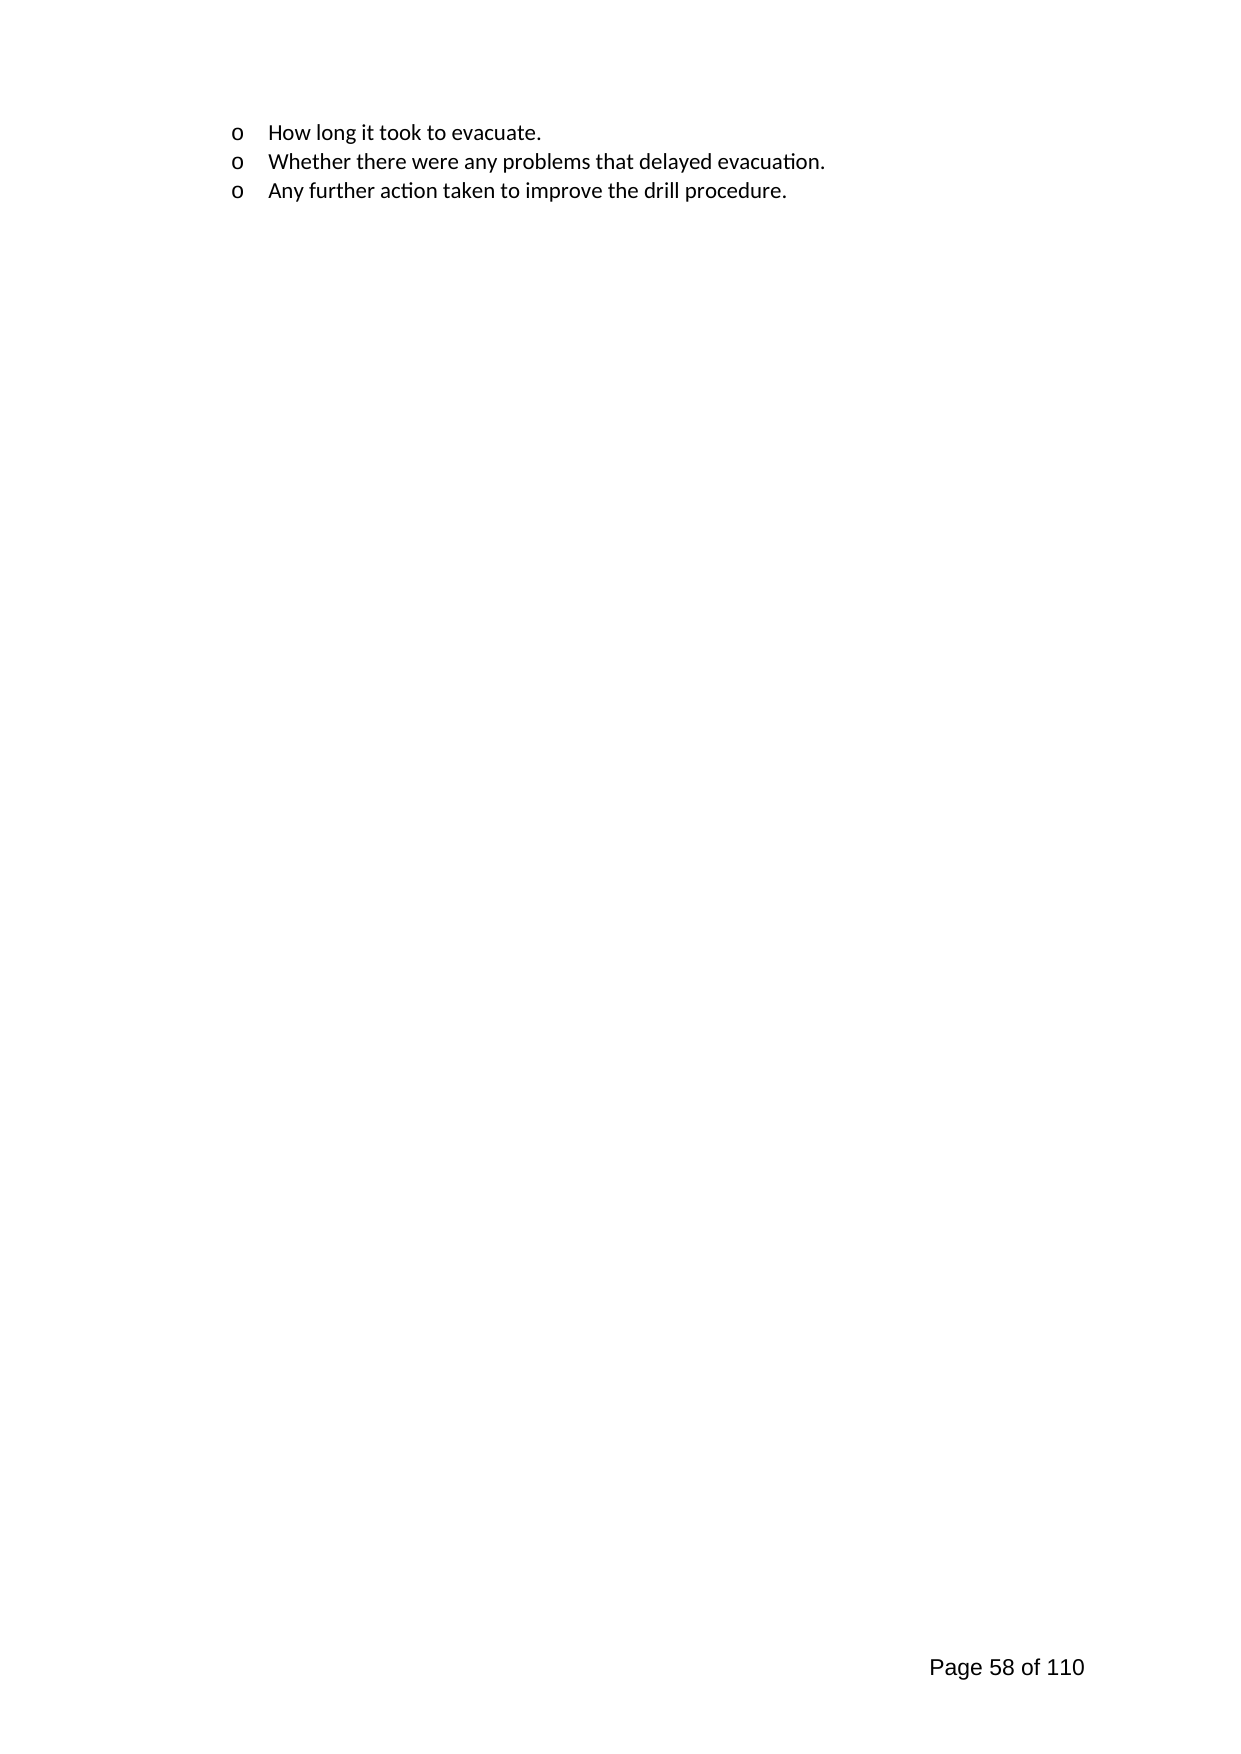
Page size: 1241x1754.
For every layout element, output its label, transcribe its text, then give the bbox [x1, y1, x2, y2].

list Any further action taken to improve the drill procedure. [231, 176, 1122, 206]
list How long it took to evacuate. [231, 118, 1122, 147]
list Whether there were any problems that delayed evacuation. [231, 147, 1122, 176]
